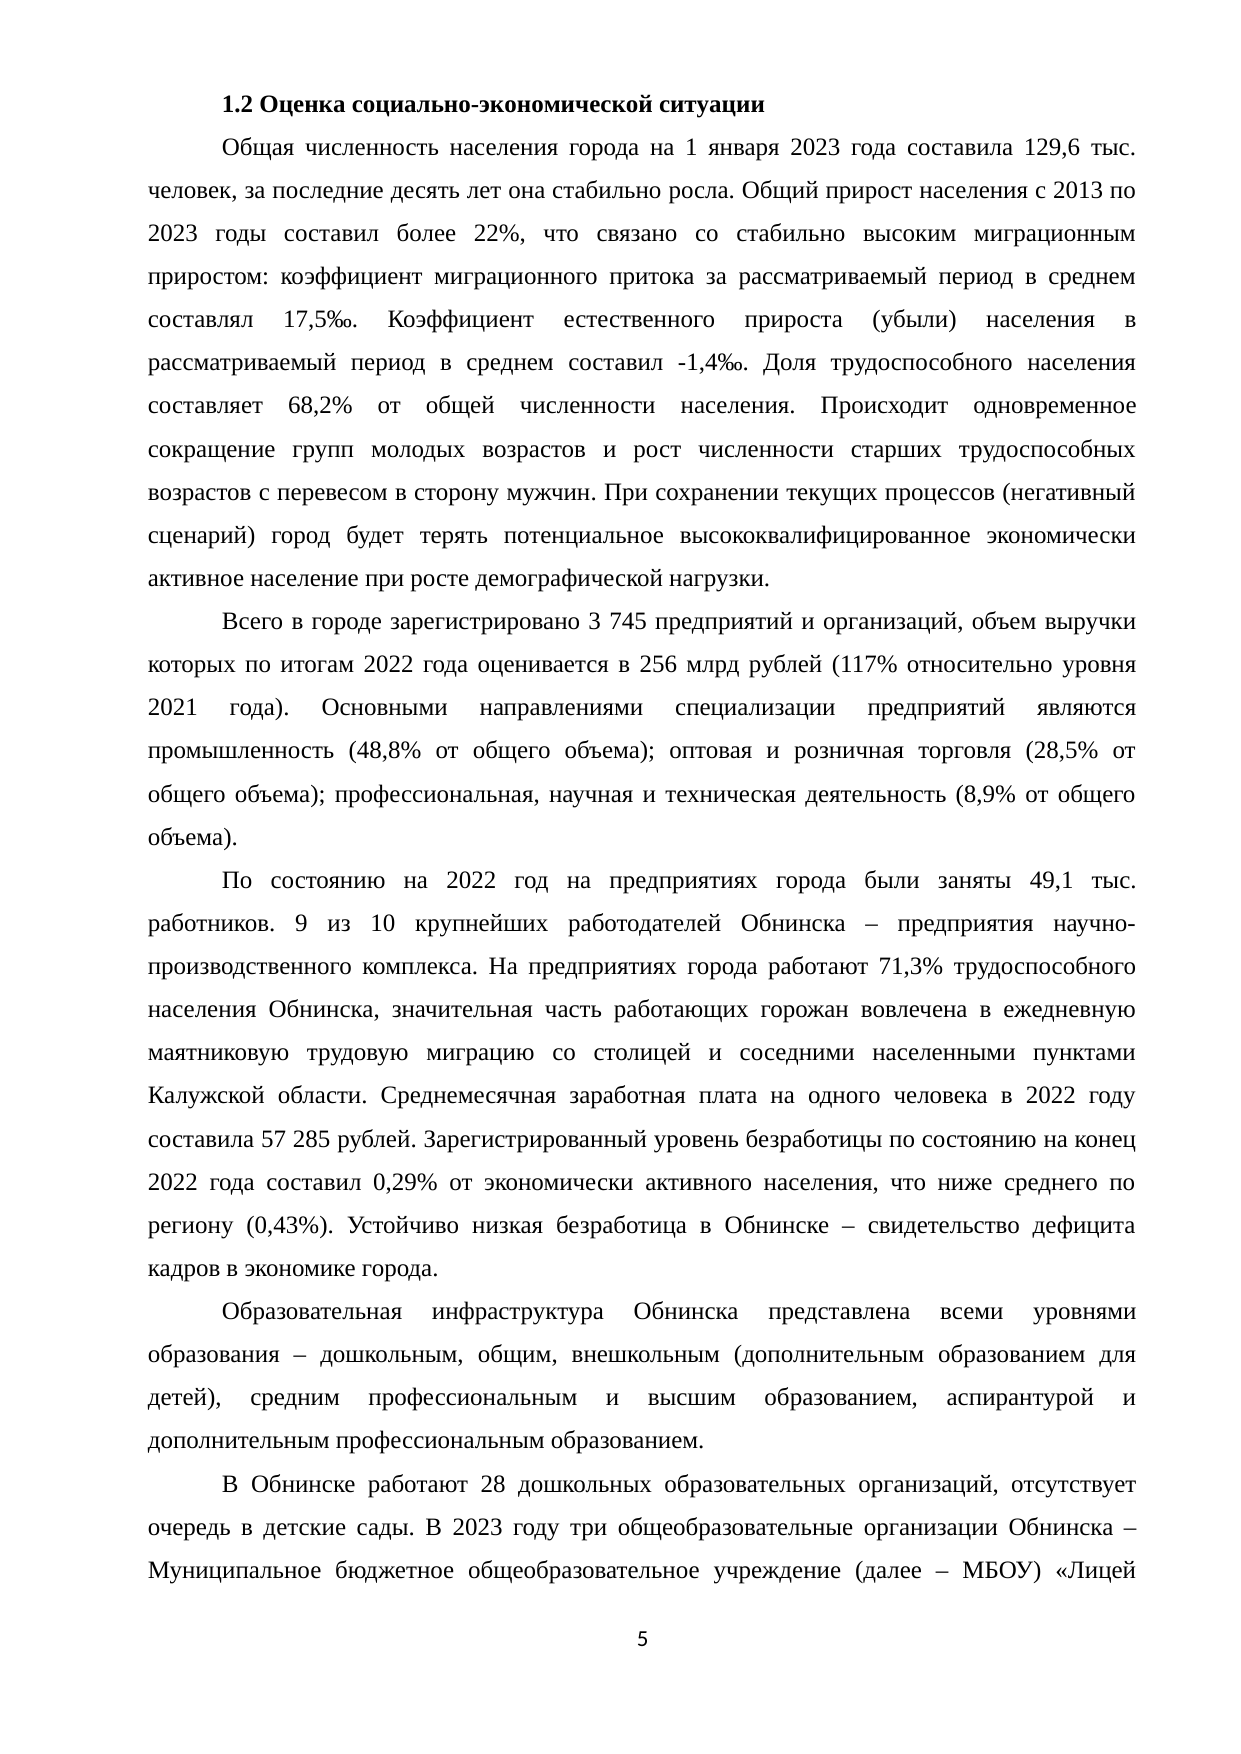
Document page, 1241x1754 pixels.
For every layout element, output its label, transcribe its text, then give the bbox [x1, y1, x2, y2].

text По состоянию на 2022 год на предприятиях города были заняты 49,1 тыс. работников. 9 из 10 крупнейших работодателей Обнинска – предприятия научно-производственного комплекса. На предприятиях города работают 71,3% трудоспособного населения Обнинска, значительная часть работающих горожан вовлечена в ежедневную маятниковую трудовую миграцию со столицей и соседними населенными пунктами Калужской области. Среднемесячная заработная плата на одного человека в 2022 году составила 57 285 рублей. Зарегистрированный уровень безработицы по состоянию на конец 2022 года составил 0,29% от экономически активного населения, что ниже среднего по региону (0,43%). Устойчиво низкая безработица в Обнинске – свидетельство дефицита кадров в экономике города. [148, 865, 1137, 1282]
text Образовательная инфраструктура Обнинска представлена всеми уровнями образования – дошкольным, общим, внешкольным (дополнительным образованием для детей), средним профессиональным и высшим образованием, аспирантурой и дополнительным профессиональным образованием. [148, 1296, 1137, 1454]
text Всего в городе зарегистрировано 3 745 предприятий и организаций, объем выручки которых по итогам 2022 года оценивается в 256 млрд рублей (117% относительно уровня 2021 года). Основными направлениями специализации предприятий являются промышленность (48,8% от общего объема); оптовая и розничная торговля (28,5% от общего объема); профессиональная, научная и техническая деятельность (8,9% от общего объема). [148, 606, 1137, 851]
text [148, 1469, 1137, 1584]
text 1.2 Оценка социально-экономической ситуации [148, 89, 1137, 117]
text Общая численность населения города на 1 января 2023 года составила 129,6 тыс. человек, за последние десять лет она стабильно росла. Общий прирост населения с 2013 по 2023 годы составил более 22%, что связано со стабильно высоким миграционным приростом: коэффициент миграционного притока за рассматриваемый период в среднем составлял 17,5‰. Коэффициент естественного прироста (убыли) населения в рассматриваемый период в среднем составил -1,4‰. Доля трудоспособного населения составляет 68,2% от общей численности населения. Происходит одновременное сокращение групп молодых возрастов и рост численности старших трудоспособных возрастов с перевесом в сторону мужчин. При сохранении текущих процессов (негативный сценарий) город будет терять потенциальное высококвалифицированное экономически активное население при росте демографической нагрузки. [148, 132, 1137, 592]
